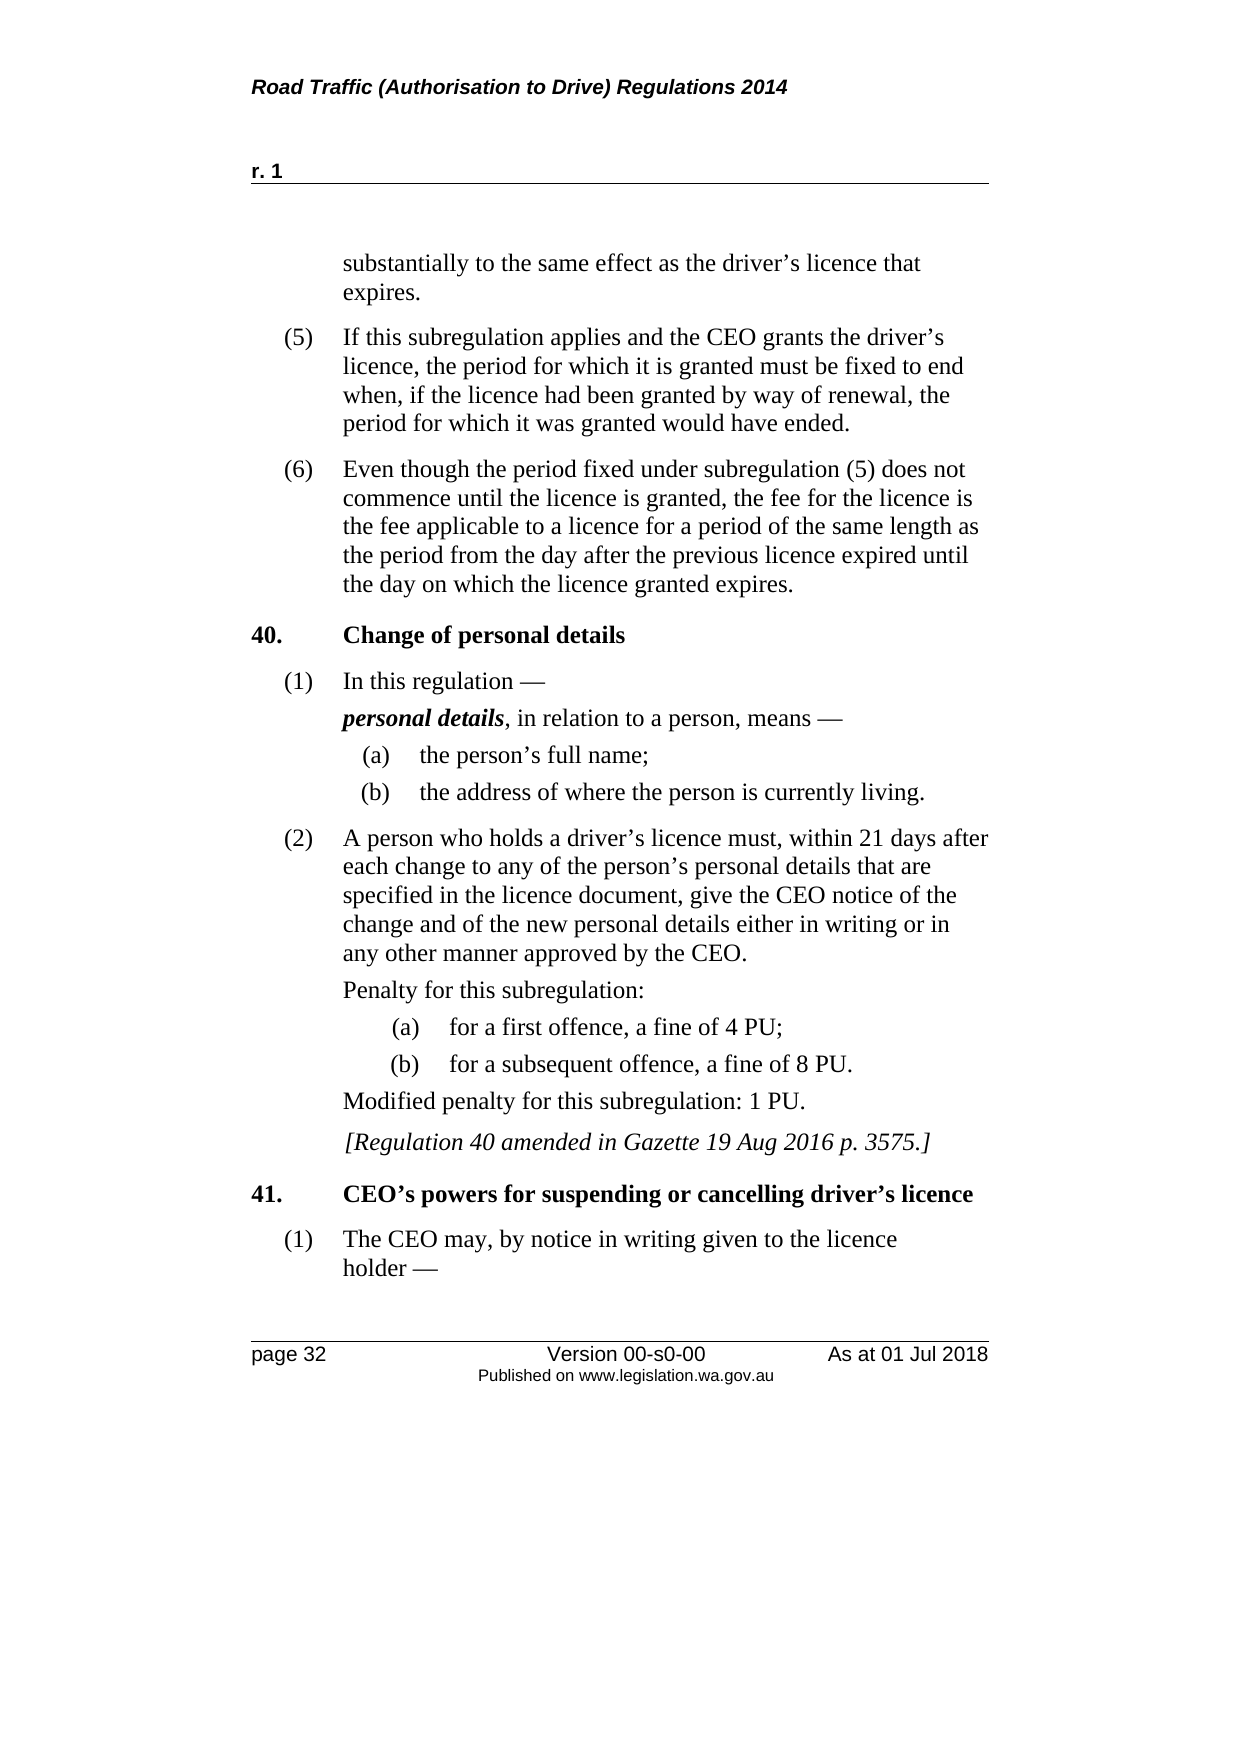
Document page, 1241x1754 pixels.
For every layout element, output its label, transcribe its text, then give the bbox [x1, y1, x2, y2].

text personal details, in relation to a person, means — [251, 703, 989, 732]
text (a) for a first offence, a fine of 4 PU; [251, 1012, 989, 1041]
text Penalty for this subregulation: [251, 975, 989, 1003]
text (5) If this subregulation applies and the CEO grants the driver’s licence, the period for which it is granted must be fixed to end when, if the licence had been granted by way of renewal, the period for which it was granted would have ended. [251, 322, 989, 437]
text Modified penalty for this subregulation: 1 PU. [251, 1086, 989, 1115]
text (b) for a subsequent offence, a fine of 8 PU. [251, 1049, 989, 1078]
text (6) Even though the period fixed under subregulation (5) does not commence until the licence is granted, the fee for the licence is the fee applicable to a licence for a period of the same length as the period from the day after the previous licence expired until the day on which the licence granted expires. [251, 454, 989, 598]
text (1) The CEO may, by notice in writing given to the licence holder — [251, 1224, 989, 1282]
text (2) A person who holds a driver’s licence must, within 21 days after each change to any of the person’s personal details that are specified in the licence document, give the CEO notice of the change and of the new personal details either in writing or in any other manner approved by the CEO. [251, 823, 989, 966]
text [Regulation 40 amended in Gazette 19 Aug 2016 p. 3575.] [251, 1127, 989, 1156]
subtitle 41. CEO’s powers for suspending or cancelling driver’s licence [251, 1179, 989, 1208]
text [251, 248, 989, 306]
text (a) the person’s full name; [251, 740, 989, 769]
subtitle 40. Change of personal details [251, 621, 989, 649]
text (1) In this regulation — [251, 666, 989, 695]
text (b) the address of where the person is currently living. [251, 777, 989, 806]
